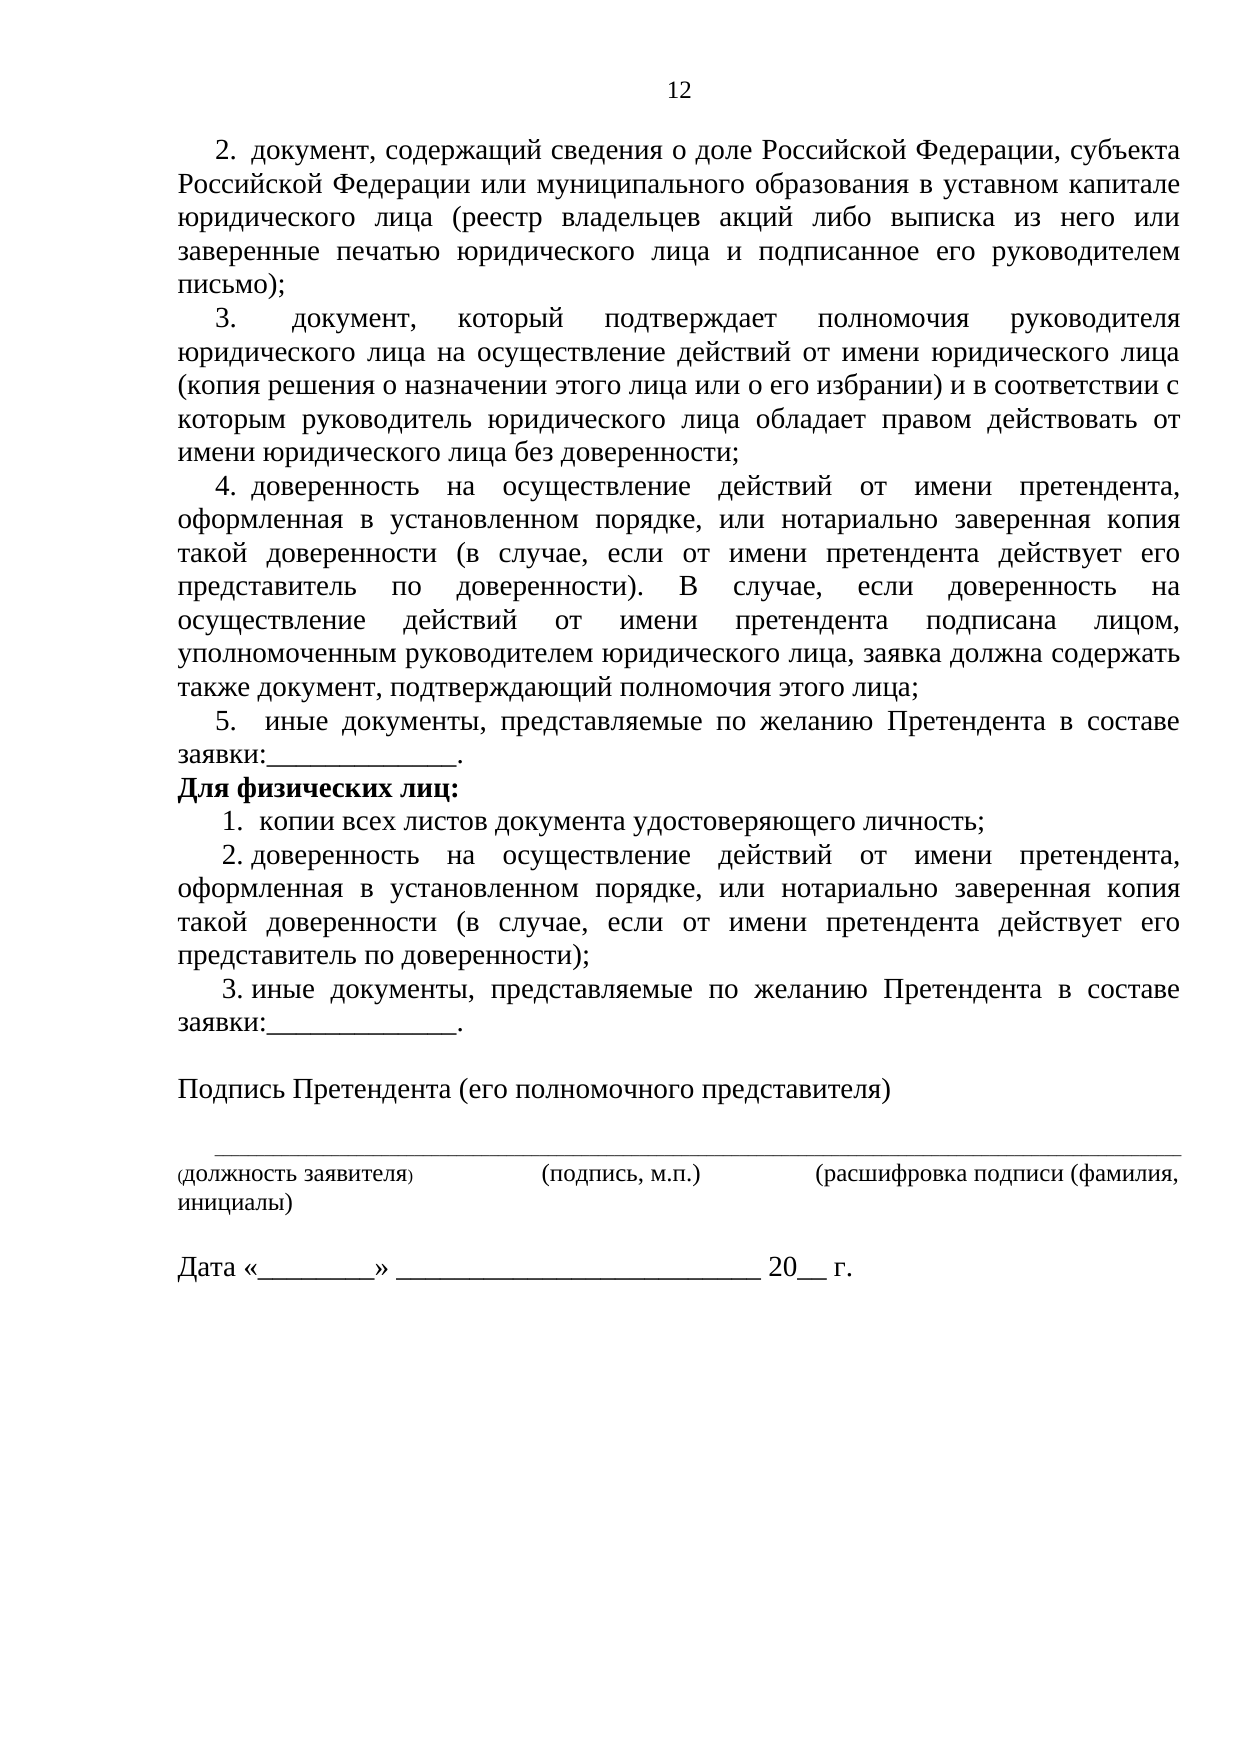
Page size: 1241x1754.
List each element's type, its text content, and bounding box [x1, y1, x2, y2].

text Подпись Претендента (его полномочного представителя) [177, 1072, 1181, 1105]
list доверенность на осуществление действий от имени претендента, оформленная в установленном порядке, или нотариально заверенная копия такой доверенности (в случае, если от имени претендента действует его представитель по доверенности); [177, 837, 1181, 971]
list документ, который подтверждает полномочия руководителя юридического лица на осуществление действий от имени юридического лица (копия решения о назначении этого лица или о его избрании) и в соответствии с которым руководитель юридического лица обладает правом действовать от имени юридического лица без доверенности; [177, 300, 1181, 468]
list иные документы, представляемые по желанию Претендента в составе заявки:_____________. [177, 971, 1181, 1038]
list документ, содержащий сведения о доле Российской Федерации, субъекта Российской Федерации или муниципального образования в уставном капитале юридического лица (реестр владельцев акций либо выписка из него или заверенные печатью юридического лица и подписанное его руководителем письмо); [177, 132, 1181, 300]
list доверенность на осуществление действий от имени претендента, оформленная в установленном порядке, или нотариально заверенная копия такой доверенности (в случае, если от имени претендента действует его представитель по доверенности). В случае, если доверенность на осуществление действий от имени претендента подписана лицом, уполномоченным руководителем юридического лица, заявка должна содержать также документ, подтверждающий полномочия этого лица; [177, 468, 1181, 703]
text Дата «________» _________________________ 20__ г. [177, 1249, 1181, 1282]
list копии всех листов документа удостоверяющего личность; [222, 803, 1181, 837]
text ____________________________________________________________________________________________________________________ (должность заявителя) (подпись, м.п.) (расшифровка подписи (фамилия, инициалы) [177, 1139, 1181, 1215]
list иные документы, представляемые по желанию Претендента в составе заявки:_____________. [177, 703, 1181, 770]
text Для физических лиц: [177, 770, 1181, 803]
